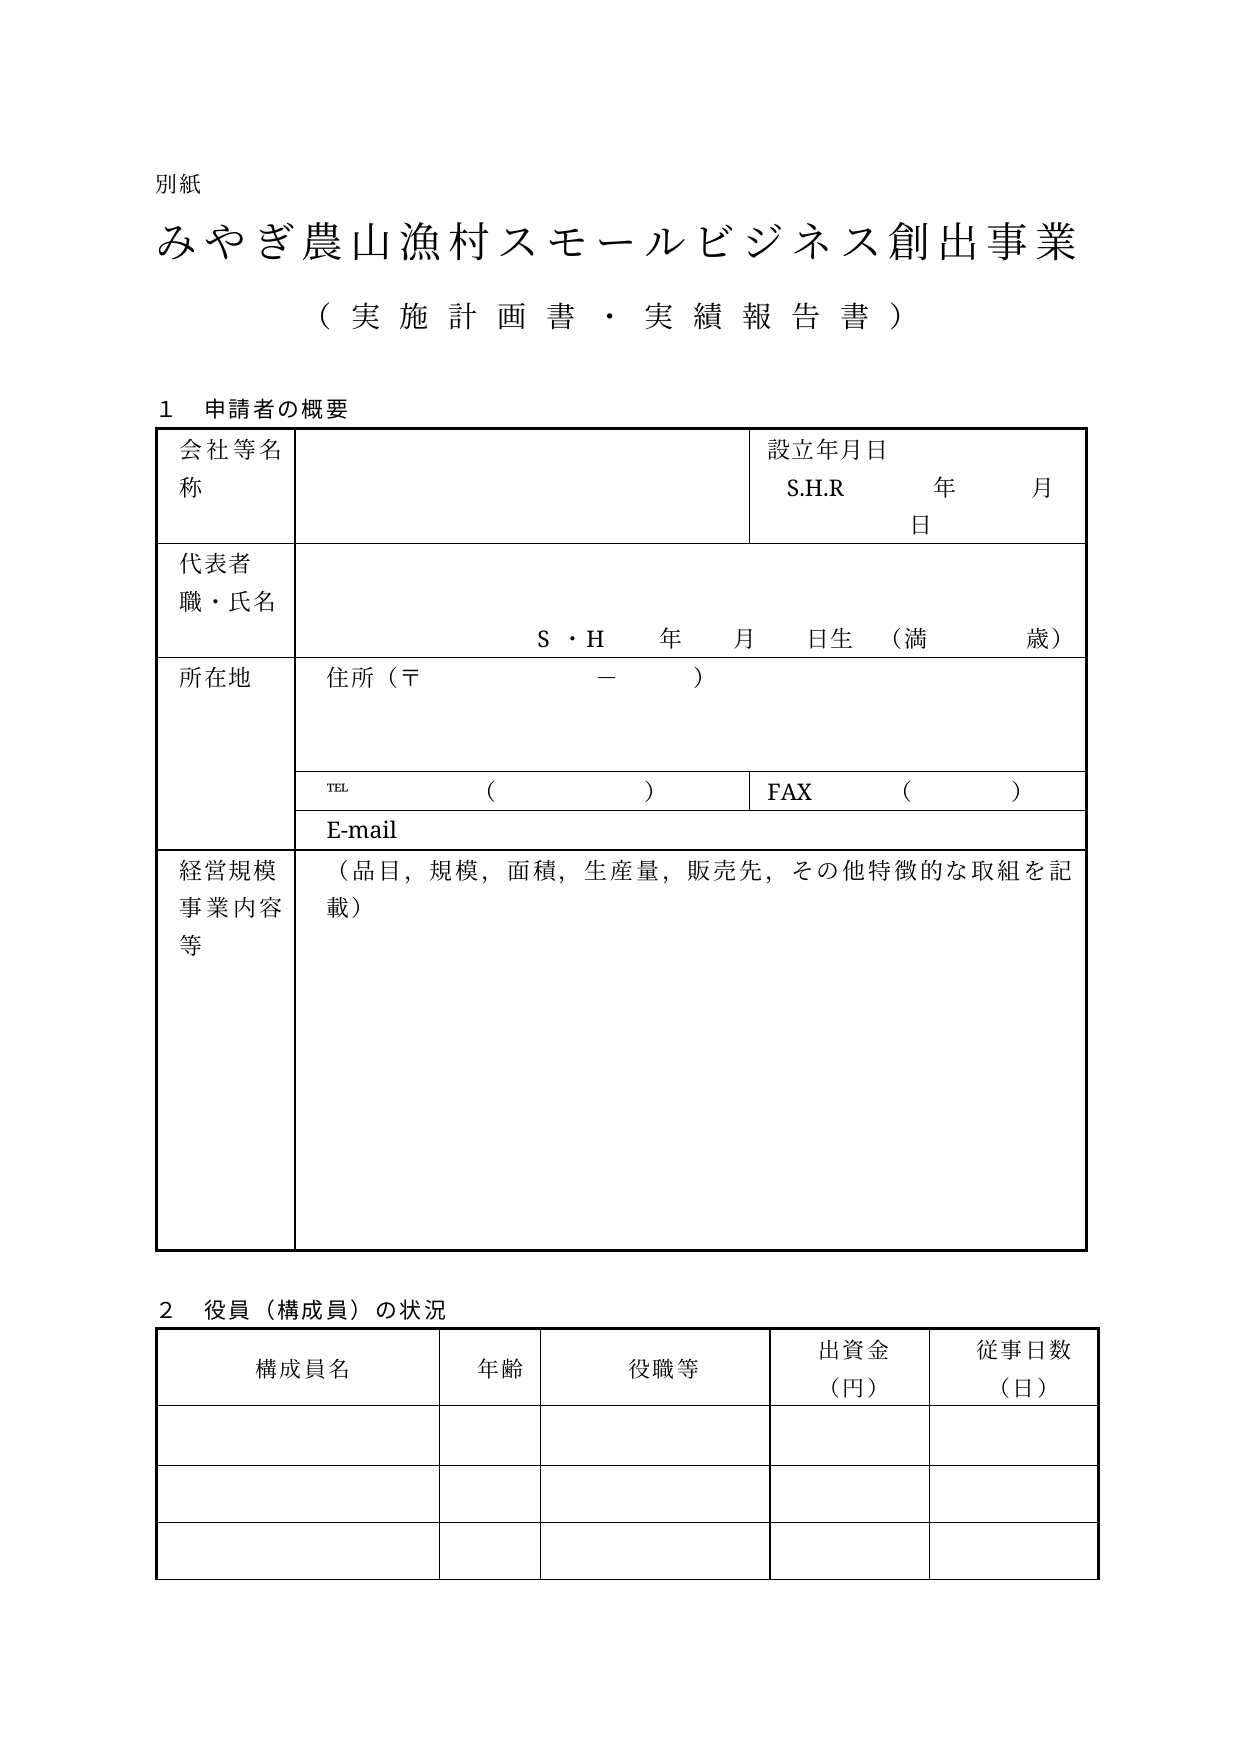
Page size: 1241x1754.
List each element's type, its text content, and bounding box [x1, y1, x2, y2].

table_header 出資金（円） [771, 1330, 929, 1405]
table_cell 住所（〒 － ） [296, 658, 1085, 771]
table_header 会社等名称 [158, 430, 294, 543]
table_cell FAX （ ） [750, 772, 1085, 810]
text みやぎ農山漁村スモールビジネス創出事業 [155, 202, 1085, 277]
table_cell 代表者 職・氏名 [158, 544, 294, 657]
table_header 構成員名 [158, 1330, 439, 1405]
table_cell [541, 1406, 769, 1465]
table_cell S・H 年 月 日生 （満 歳） [296, 544, 1085, 657]
table_cell [541, 1523, 769, 1579]
table_cell [771, 1466, 929, 1522]
table_cell [440, 1466, 540, 1522]
text １ 申請者の概要 [155, 389, 1085, 427]
table_cell [158, 1406, 439, 1465]
table_cell [440, 1523, 540, 1579]
table_cell [158, 1523, 439, 1579]
table_cell [158, 1466, 439, 1522]
table_header 従事日数（日） [930, 1330, 1097, 1405]
table_cell [930, 1523, 1097, 1579]
table_cell E-mail [296, 811, 1085, 849]
table_header 年齢 [440, 1330, 540, 1405]
table_cell 経営規模 事業内容等 [158, 851, 294, 1249]
table_cell [930, 1406, 1097, 1465]
text ２ 役員（構成員）の状況 [155, 1290, 1085, 1327]
table_cell [930, 1466, 1097, 1522]
table_cell ℡ （ ） [296, 772, 749, 810]
table_cell [541, 1466, 769, 1522]
table_cell 所在地 [158, 658, 294, 849]
text （実施計画書・実績報告書） [155, 277, 1085, 352]
table_header 役職等 [541, 1330, 769, 1405]
table_cell （品目，規模，面積，生産量，販売先，その他特徴的な取組を記載） [296, 851, 1085, 1249]
table_cell [771, 1523, 929, 1579]
table_header 設立年月日 S.H.R 年 月 日 [750, 430, 1085, 543]
table_header [296, 430, 749, 543]
text 別紙 [155, 164, 1085, 202]
table_cell [771, 1406, 929, 1465]
table_cell [440, 1406, 540, 1465]
